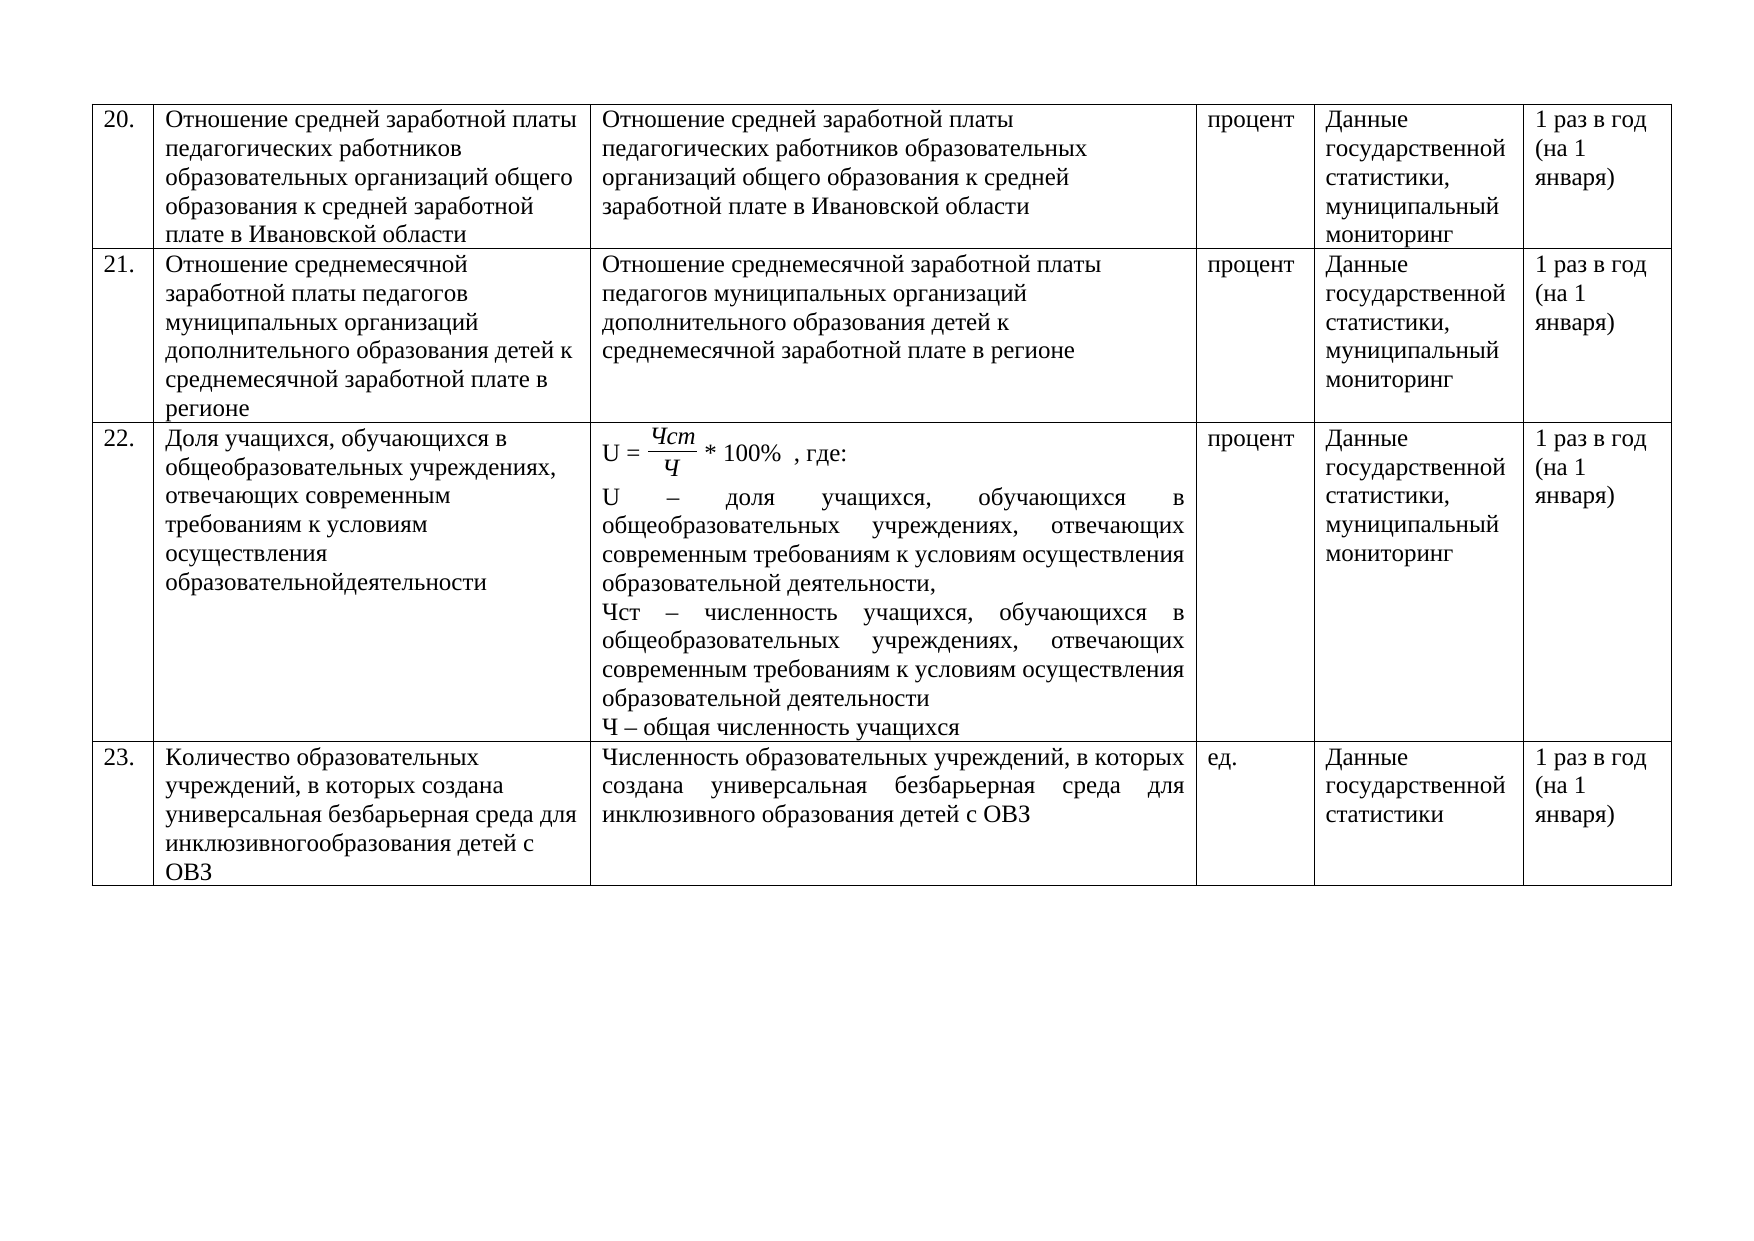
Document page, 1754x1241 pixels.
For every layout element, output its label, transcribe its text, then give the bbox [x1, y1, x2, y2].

table_cell процент [1197, 249, 1314, 422]
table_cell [1315, 105, 1523, 248]
table_cell Количество образовательных учреждений, в которых создана универсальная безбарьерная среда для инклюзивногообразования детей с ОВЗ [154, 742, 590, 885]
table_cell 23. [93, 742, 153, 885]
table_cell Численность образовательных учреждений, в которых создана универсальная безбарьерная среда для инклюзивного образования детей с ОВЗ [591, 742, 1196, 885]
table_cell Доля учащихся, обучающихся в общеобразовательных учреждениях, отвечающих современным требованиям к условиям осуществления образовательнойдеятельности [154, 423, 590, 741]
table_cell ед. [1197, 742, 1314, 885]
table_cell процент [1197, 423, 1314, 741]
table_cell Данные государственной статистики, муниципальный мониторинг [1315, 249, 1523, 422]
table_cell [1524, 105, 1671, 248]
table_cell Отношение средней заработной платы педагогических работников образовательных организаций общего образования к средней заработной плате в Ивановской области [591, 105, 1196, 248]
table_cell 1 раз в год (на 1 января) [1524, 423, 1671, 741]
table_cell Данные государственной статистики, муниципальный мониторинг [1315, 423, 1523, 741]
table_cell процент [1197, 105, 1314, 248]
table_cell 1 раз в год (на 1 января) [1524, 742, 1671, 885]
table_cell 1 раз в год (на 1 января) [1524, 249, 1671, 422]
table_cell Отношение средней заработной платы педагогических работников образовательных организаций общего образования к средней заработной плате в Ивановской области [154, 105, 590, 248]
table_cell Данные государственной статистики [1315, 742, 1523, 885]
table_cell 22. [93, 423, 153, 741]
table_cell 20. [93, 105, 153, 248]
table_cell Отношение среднемесячной заработной платы педагогов муниципальных организаций дополнительного образования детей к среднемесячной заработной плате в регионе [154, 249, 590, 422]
table_cell U = * 100% , где: U – доля учащихся, обучающихся в общеобразовательных учреждениях, отвечающих современным требованиям к условиям осуществления образовательной деятельности, Чст – численность учащихся, обучающихся в общеобразовательных учреждениях, отвечающих современным требованиям к условиям осуществления образовательной деятельности Ч – общая численность учащихся [591, 423, 1196, 741]
table_cell Отношение среднемесячной заработной платы педагогов муниципальных организаций дополнительного образования детей к среднемесячной заработной плате в регионе [591, 249, 1196, 422]
table_cell 21. [93, 249, 153, 422]
